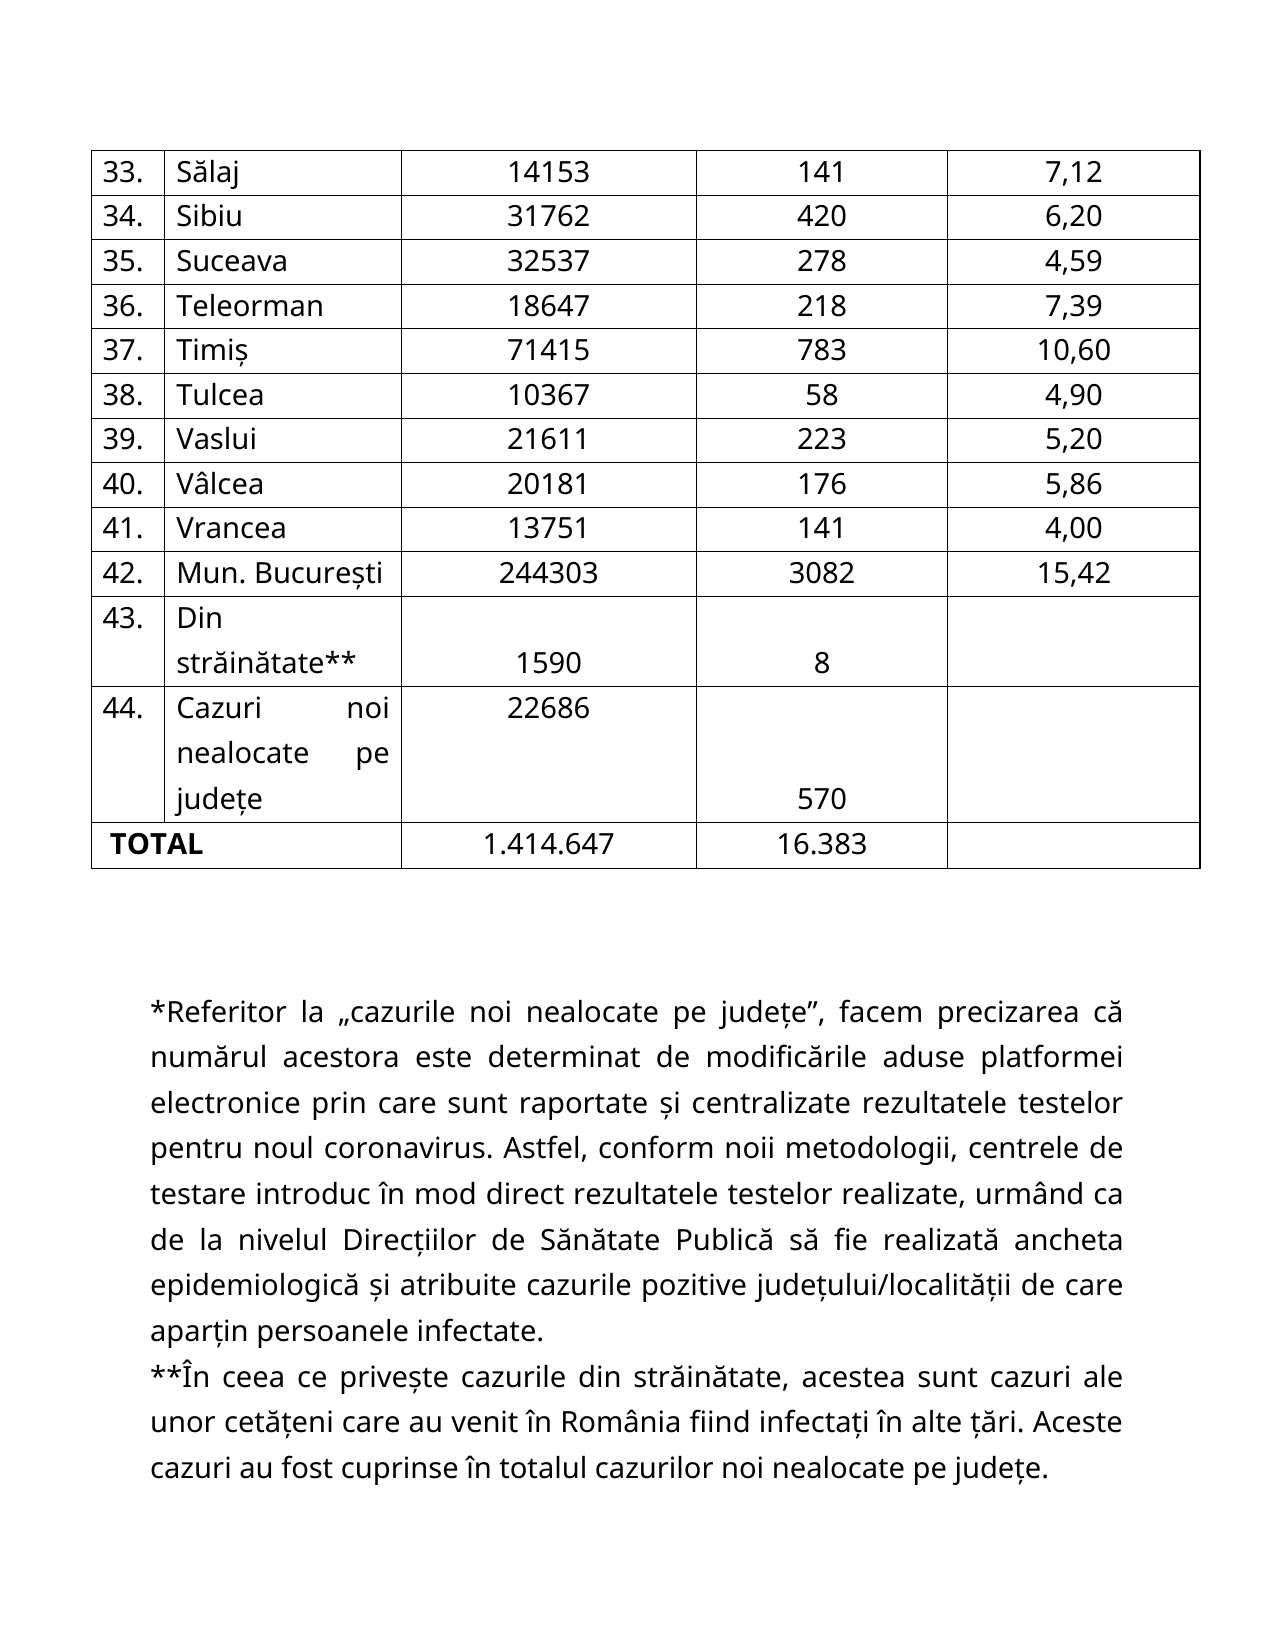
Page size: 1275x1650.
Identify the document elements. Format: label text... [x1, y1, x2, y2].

table_cell 58 [697, 374, 947, 417]
table_cell 783 [697, 329, 947, 373]
table_cell 71415 [402, 329, 696, 373]
table_cell 244303 [402, 552, 696, 596]
table_cell 22686 [402, 687, 696, 822]
table_cell 1.414.647 [402, 823, 696, 868]
table_cell 1590 [402, 597, 696, 686]
table_cell 141 [697, 151, 947, 194]
table_cell 3082 [697, 552, 947, 596]
table_cell 10367 [402, 374, 696, 417]
table_cell 32537 [402, 240, 696, 284]
table_cell [948, 687, 1199, 822]
table_cell [948, 823, 1199, 868]
table_cell 34. [92, 196, 164, 239]
table_cell 33. [92, 151, 164, 194]
table_cell Suceava [165, 240, 401, 284]
table_cell 35. [92, 240, 164, 284]
table_cell 14153 [402, 151, 696, 194]
table_cell 7,39 [948, 285, 1199, 328]
table_cell 39. [92, 419, 164, 462]
table_cell 8 [697, 597, 947, 686]
table_cell 38. [92, 374, 164, 417]
table_cell Vaslui [165, 419, 401, 462]
table_cell Mun. București [165, 552, 401, 596]
table_cell 36. [92, 285, 164, 328]
table_cell 4,00 [948, 508, 1199, 551]
table_cell 141 [697, 508, 947, 551]
table_cell Sălaj [165, 151, 401, 194]
table_cell 176 [697, 463, 947, 507]
table_cell Tulcea [165, 374, 401, 417]
table_cell 44. [92, 687, 164, 822]
table_cell 6,20 [948, 196, 1199, 239]
table_cell 223 [697, 419, 947, 462]
text **În ceea ce privește cazurile din străinătate, acestea sunt cazuri ale unor cetățeni care au venit în România fiind infectați în alte țări. Aceste cazuri au fost cuprinse în totalul cazurilor noi nealocate pe județe. [150, 1356, 1125, 1487]
table_cell [948, 597, 1199, 686]
table_cell 5,20 [948, 419, 1199, 462]
table_cell 420 [697, 196, 947, 239]
table_cell Sibiu [165, 196, 401, 239]
table_cell 10,60 [948, 329, 1199, 373]
table_cell 41. [92, 508, 164, 551]
table_cell Teleorman [165, 285, 401, 328]
table_cell 42. [92, 552, 164, 596]
table_cell Cazuri noi nealocate pe județe [165, 687, 401, 822]
table_cell 43. [92, 597, 164, 686]
table_cell 40. [92, 463, 164, 507]
table_cell 18647 [402, 285, 696, 328]
table_cell 20181 [402, 463, 696, 507]
table_cell 4,59 [948, 240, 1199, 284]
table_cell Din străinătate** [165, 597, 401, 686]
table_cell 5,86 [948, 463, 1199, 507]
table_cell 13751 [402, 508, 696, 551]
table_cell 31762 [402, 196, 696, 239]
table_cell 37. [92, 329, 164, 373]
table_cell TOTAL [92, 823, 401, 868]
table_cell Vrancea [165, 508, 401, 551]
table_cell 21611 [402, 419, 696, 462]
table_cell Vâlcea [165, 463, 401, 507]
table_cell 16.383 [697, 823, 947, 868]
table_cell Timiș [165, 329, 401, 373]
table_cell 15,42 [948, 552, 1199, 596]
table_cell 278 [697, 240, 947, 284]
text *Referitor la „cazurile noi nealocate pe județe”, facem precizarea că numărul acestora este determinat de modificările aduse platformei electronice prin care sunt raportate și centralizate rezultatele testelor pentru noul coronavirus. Astfel, conform noii metodologii, centrele de testare introduc în mod direct rezultatele testelor realizate, urmând ca de la nivelul Direcțiilor de Sănătate Publică să fie realizată ancheta epidemiologică și atribuite cazurile pozitive județului/localității de care aparțin persoanele infectate. [150, 991, 1125, 1350]
table_cell 4,90 [948, 374, 1199, 417]
table_cell 218 [697, 285, 947, 328]
table_cell 7,12 [948, 151, 1199, 194]
table_cell 570 [697, 687, 947, 822]
